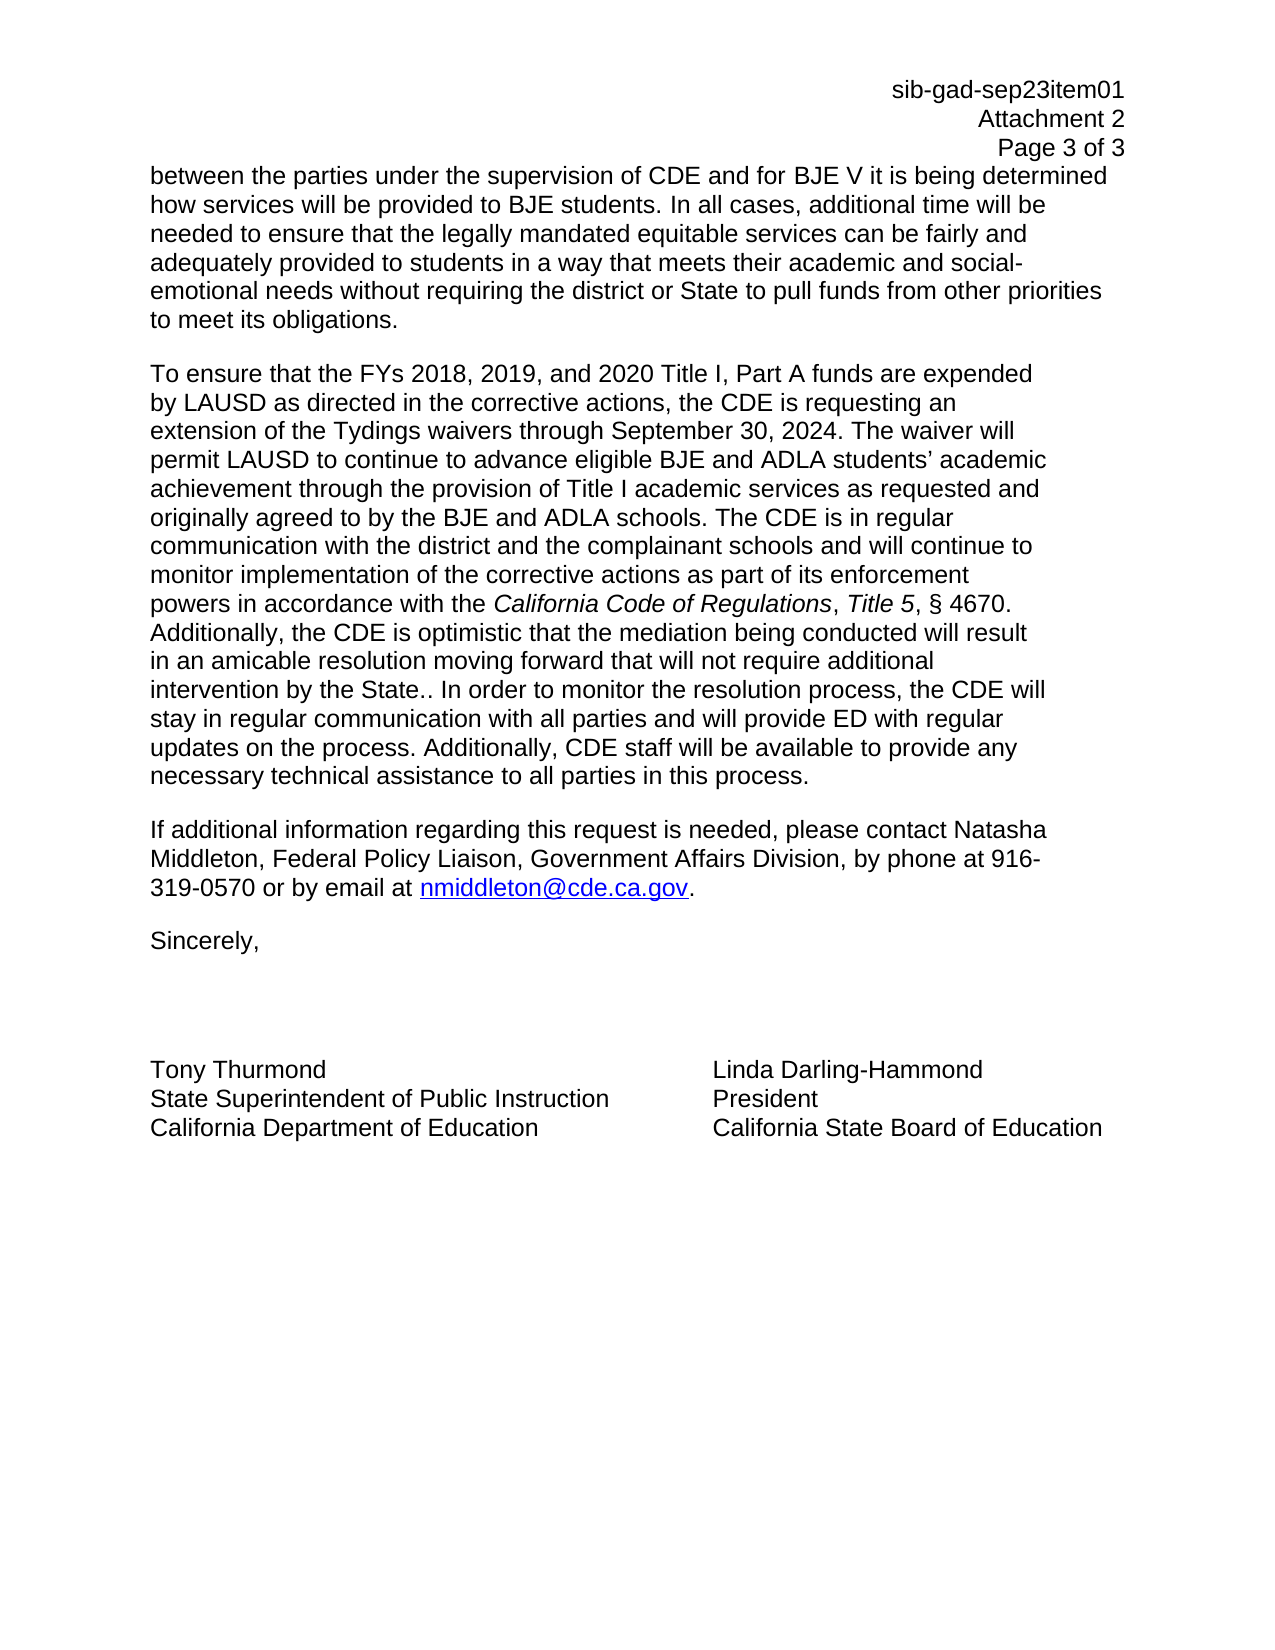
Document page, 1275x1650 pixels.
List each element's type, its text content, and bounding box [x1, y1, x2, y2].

text California Department of Education [150, 1112, 619, 1141]
text California State Board of Education [712, 1112, 1125, 1141]
text President [712, 1084, 1125, 1112]
text If additional information regarding this request is needed, please contact Natasha Middleton, Federal Policy Liaison, Government Affairs Division, by phone at 916-319-0570 or by email at nmiddleton@cde.ca.gov. [150, 815, 1050, 901]
text Tony Thurmond [150, 1055, 619, 1084]
text Linda Darling-Hammond [712, 1055, 1125, 1084]
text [150, 161, 1125, 334]
text State Superintendent of Public Instruction [150, 1084, 619, 1112]
text Sincerely, [150, 926, 1125, 955]
text To ensure that the FYs 2018, 2019, and 2020 Title I, Part A funds are expended by LAUSD as directed in the corrective actions, the CDE is requesting an extension of the Tydings waivers through September 30, 2024. The waiver will permit LAUSD to continue to advance eligible BJE and ADLA students’ academic achievement through the provision of Title I academic services as requested and originally agreed to by the BJE and ADLA schools. The CDE is in regular communication with the district and the complainant schools and will continue to monitor implementation of the corrective actions as part of its enforcement powers in accordance with the California Code of Regulations, Title 5, § 4670. Additionally, the CDE is optimistic that the mediation being conducted will result in an amicable resolution moving forward that will not require additional intervention by the State.. In order to monitor the resolution process, the CDE will stay in regular communication with all parties and will provide ED with regular updates on the process. Additionally, CDE staff will be available to provide any necessary technical assistance to all parties in this process. [150, 359, 1050, 790]
